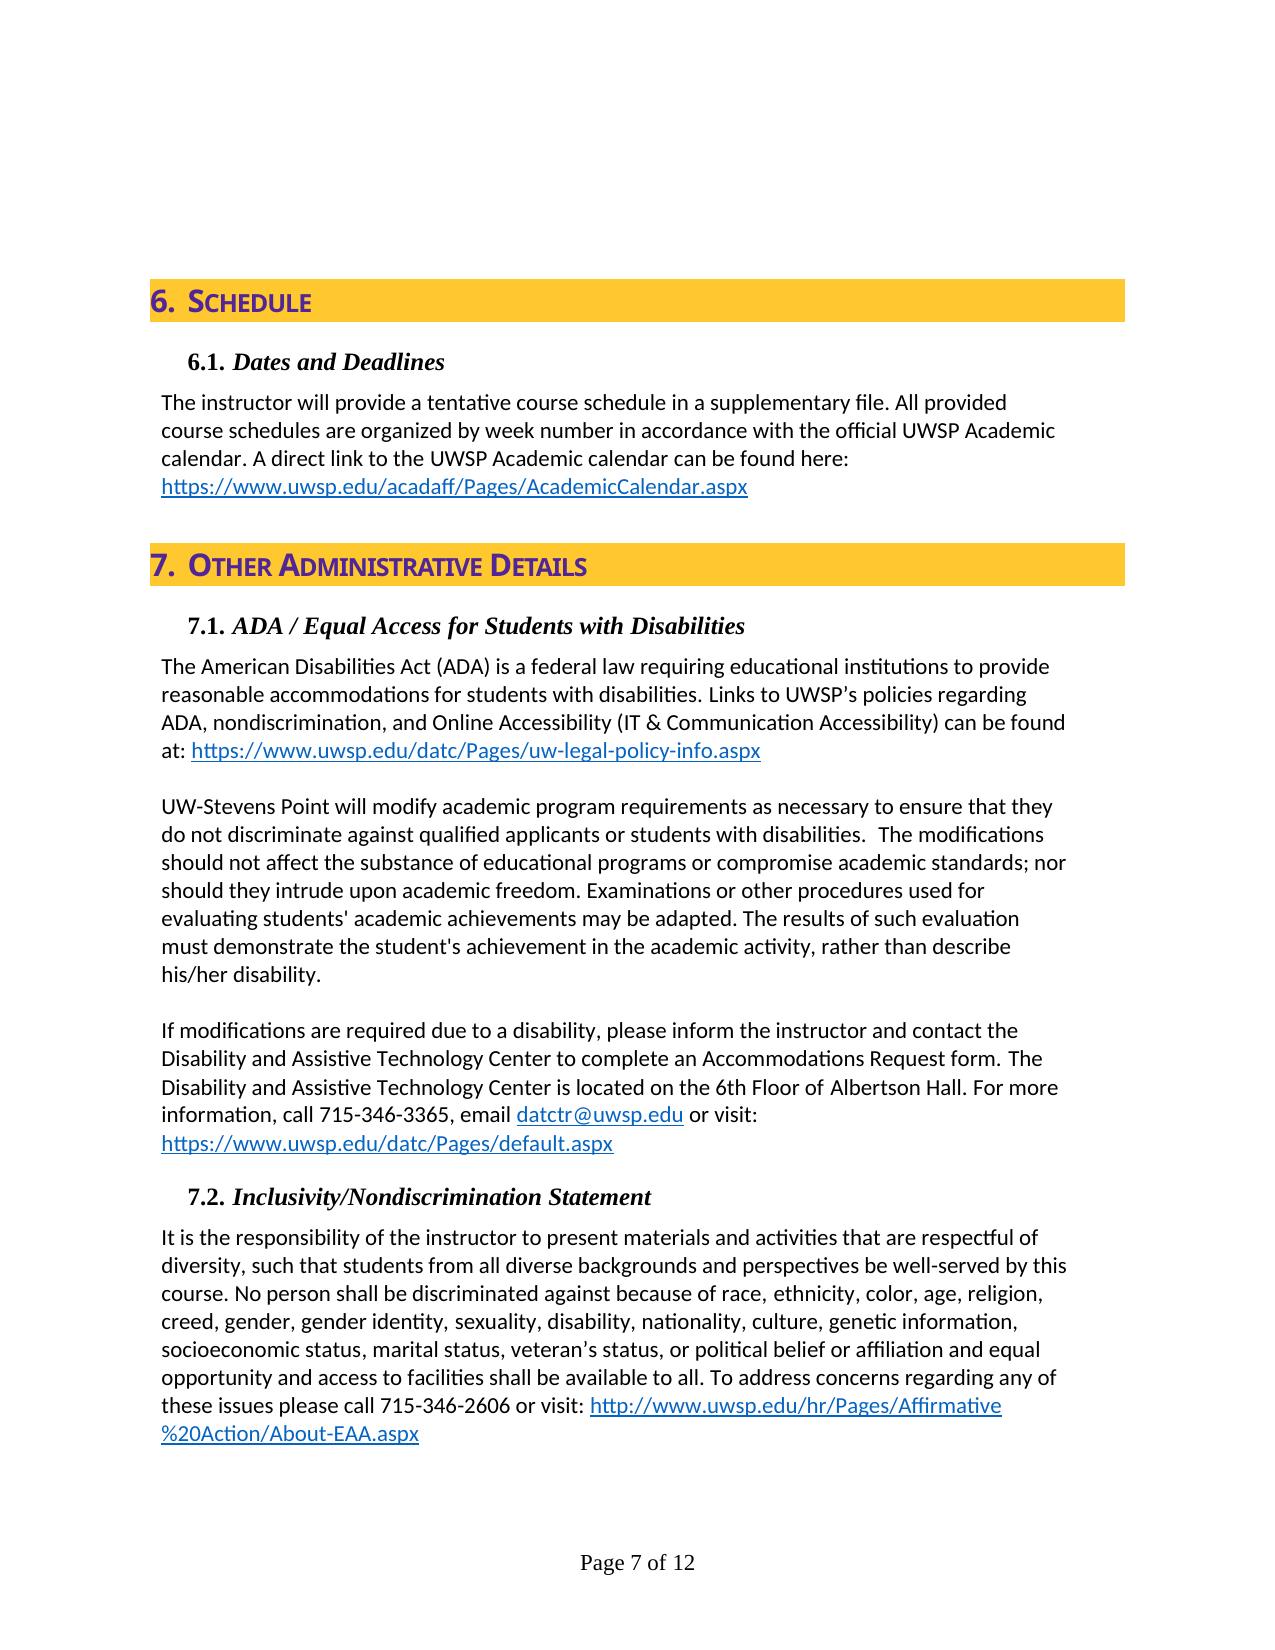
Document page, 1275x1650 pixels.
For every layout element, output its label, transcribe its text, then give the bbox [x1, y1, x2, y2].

subtitle ADA / Equal Access for Students with Disabilities [187, 611, 1125, 640]
table_header It is the responsibility of the instructor to present materials and activities that are respectful of diversity, such that students from all diverse backgrounds and perspectives be well-served by this course. No person shall be discriminated against because of race, ethnicity, color, age, religion, creed, gender, gender identity, sexuality, disability, nationality, culture, genetic information, socioeconomic status, marital status, veteran’s status, or political belief or affiliation and equal opportunity and access to facilities shall be available to all. To address concerns regarding any of these issues please call 715-346-2606 or visit: http://www.uwsp.edu/hr/Pages/Affirmative%20Action/About-EAA.aspx [150, 1223, 1084, 1447]
table_header The instructor will provide a tentative course schedule in a supplementary file. All provided course schedules are organized by week number in accordance with the official UWSP Academic calendar. A direct link to the UWSP Academic calendar can be found here: https://www.uwsp.edu/acadaff/Pages/AcademicCalendar.aspx [150, 388, 1084, 500]
subtitle Inclusivity/Nondiscrimination Statement [187, 1182, 1125, 1210]
table_header The American Disabilities Act (ADA) is a federal law requiring educational institutions to provide reasonable accommodations for students with disabilities. Links to UWSP’s policies regarding ADA, nondiscrimination, and Online Accessibility (IT & Communication Accessibility) can be found at: https://www.uwsp.edu/datc/Pages/uw-legal-policy-info.aspx UW-Stevens Point will modify academic program requirements as necessary to ensure that they do not discriminate against qualified applicants or students with disabilities. The modifications should not affect the substance of educational programs or compromise academic standards; nor should they intrude upon academic freedom. Examinations or other procedures used for evaluating students' academic achievements may be adapted. The results of such evaluation must demonstrate the student's achievement in the academic activity, rather than describe his/her disability. If modifications are required due to a disability, please inform the instructor and contact the Disability and Assistive Technology Center to complete an Accommodations Request form. The Disability and Assistive Technology Center is located on the 6th Floor of Albertson Hall. For more information, call 715-346-3365, email datctr@uwsp.edu or visit: https://www.uwsp.edu/datc/Pages/default.aspx [150, 652, 1084, 1157]
subtitle Schedule [150, 279, 1125, 322]
subtitle Other Administrative Details [150, 543, 1125, 586]
subtitle Dates and Deadlines [187, 347, 1125, 376]
